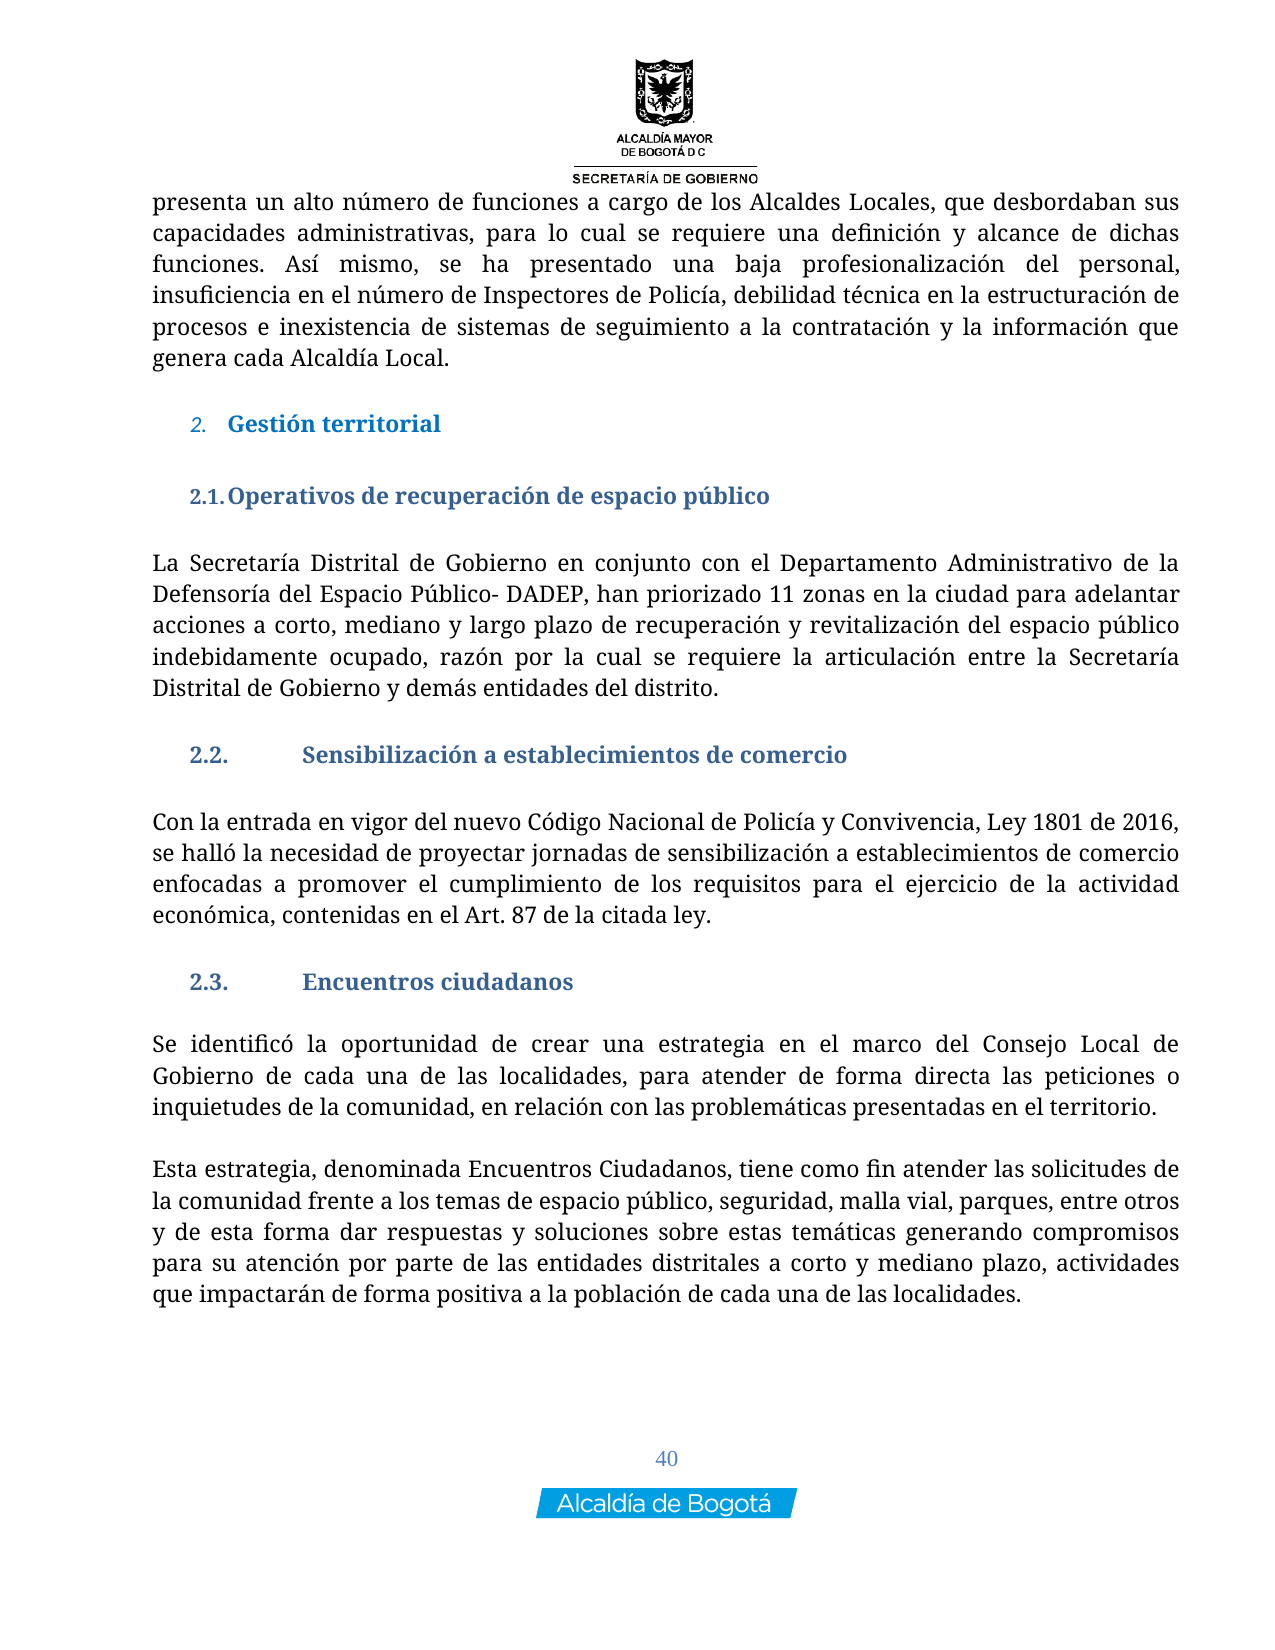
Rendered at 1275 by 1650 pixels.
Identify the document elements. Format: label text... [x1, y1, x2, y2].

subtitle Operativos de recuperación de espacio público [189, 480, 1181, 511]
subtitle Gestión territorial [189, 408, 1181, 439]
text Esta estrategia, denominada Encuentros Ciudadanos, tiene como fin atender las solicitudes de la comunidad frente a los temas de espacio público, seguridad, malla vial, parques, entre otros y de esta forma dar respuestas y soluciones sobre estas temáticas generando compromisos para su atención por parte de las entidades distritales a corto y mediano plazo, actividades que impactarán de forma positiva a la población de cada una de las localidades. [152, 1153, 1181, 1310]
text Se identificó la oportunidad de crear una estrategia en el marco del Consejo Local de Gobierno de cada una de las localidades, para atender de forma directa las peticiones o inquietudes de la comunidad, en relación con las problemáticas presentadas en el territorio. [152, 1028, 1181, 1122]
text Con la entrada en vigor del nuevo Código Nacional de Policía y Convivencia, Ley 1801 de 2016, se halló la necesidad de proyectar jornadas de sensibilización a establecimientos de comercio enfocadas a promover el cumplimiento de los requisitos para el ejercicio de la actividad económica, contenidas en el Art. 87 de la citada ley. [152, 806, 1181, 931]
subtitle Sensibilización a establecimientos de comercio [189, 738, 1181, 770]
picture [572, 59, 758, 184]
subtitle Encuentros ciudadanos [189, 966, 1181, 997]
text La Secretaría Distrital de Gobierno en conjunto con el Departamento Administrativo de la Defensoría del Espacio Público- DADEP, han priorizado 11 zonas en la ciudad para adelantar acciones a corto, mediano y largo plazo de recuperación y revitalización del espacio público indebidamente ocupado, razón por la cual se requiere la articulación entre la Secretaría Distrital de Gobierno y demás entidades del distrito. [152, 547, 1181, 703]
picture [526, 1479, 807, 1527]
